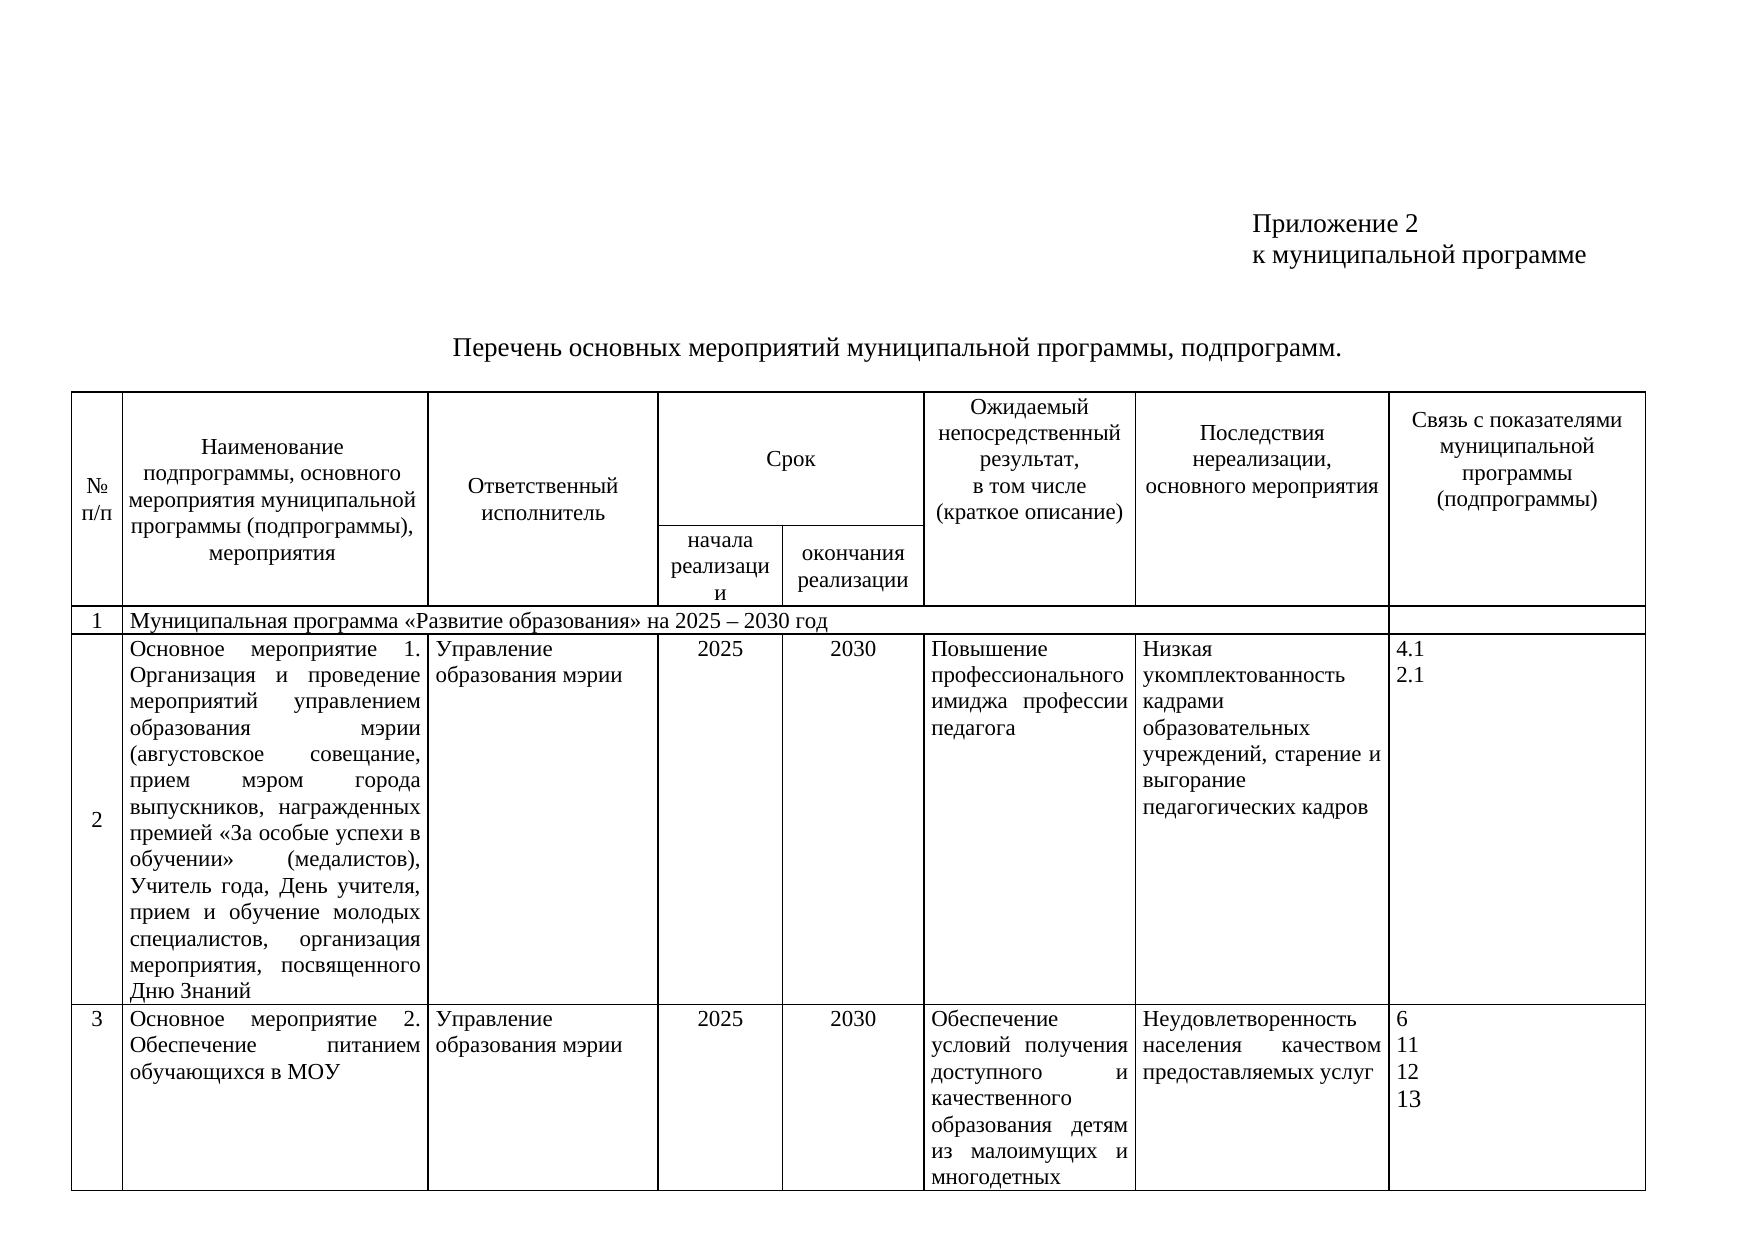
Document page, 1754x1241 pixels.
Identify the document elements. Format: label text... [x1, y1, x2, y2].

table_cell Основное мероприятие 2. Обеспечение питанием обучающихся в МОУ [123, 1005, 427, 1190]
table_cell [925, 525, 1135, 605]
table_header Ответственный исполнитель [429, 393, 657, 605]
table_cell [1390, 525, 1645, 605]
table_cell 2030 [783, 1005, 923, 1190]
table_cell 6 11 12 13 [1390, 1005, 1645, 1190]
table_cell 2030 [783, 635, 923, 1004]
table_cell Неудовлетворенность населения качеством предоставляемых услуг [1136, 1005, 1388, 1190]
table_cell 4.1 2.1 [1390, 635, 1645, 1004]
table_cell 2025 [659, 1005, 782, 1190]
table_header Наименование подпрограммы, основного мероприятия муниципальной программы (подпрограммы), мероприятия [123, 393, 427, 605]
table_cell Повышение профессионального имиджа профессии педагога [925, 635, 1135, 1004]
table_cell Управление образования мэрии [429, 635, 657, 1004]
table_cell 2 [72, 635, 122, 1004]
table_cell 3 [72, 1005, 122, 1190]
table_cell Основное мероприятие 1. Организация и проведение мероприятий управлением образования мэрии (августовское совещание, прием мэром города выпускников, награжденных премией «За особые успехи в обучении» (медалистов), Учитель года, День учителя, прием и обучение молодых специалистов, организация мероприятия, посвященного Дню Знаний [123, 635, 427, 1004]
table_cell Обеспечение условий получения доступного и качественного образования детям из малоимущих и многодетных семей, а также детям, состоящим на учете в противотуберкулезном диспансере [925, 1005, 1135, 1190]
text Приложение 2 [100, 207, 1695, 238]
table_cell [1136, 525, 1388, 605]
table_header Ожидаемый непосредственный результат, в том числе (краткое описание) [925, 393, 1135, 524]
table_cell 2025 [659, 635, 782, 1004]
table_cell [1390, 607, 1645, 633]
text к муниципальной программе [100, 238, 1695, 269]
table_cell 1 [72, 607, 122, 633]
table_header № п/п [72, 393, 122, 605]
table_cell окончания реализации [783, 526, 923, 605]
table_cell начала реализации [659, 526, 782, 605]
table_cell Управление образования мэрии [429, 1005, 657, 1190]
table_header Срок [659, 393, 923, 524]
table_cell Низкая укомплектованность кадрами образовательных учреждений, старение и выгорание педагогических кадров [1136, 635, 1388, 1004]
table_cell Муниципальная программа «Развитие образования» на 2025 – 2030 год [123, 607, 1388, 633]
table_header Последствия нереализации, основного мероприятия [1136, 393, 1388, 524]
text Перечень основных мероприятий муниципальной программы, подпрограмм. [100, 331, 1695, 362]
table_header Связь с показателями муниципальной программы (подпрограммы) [1390, 393, 1645, 524]
